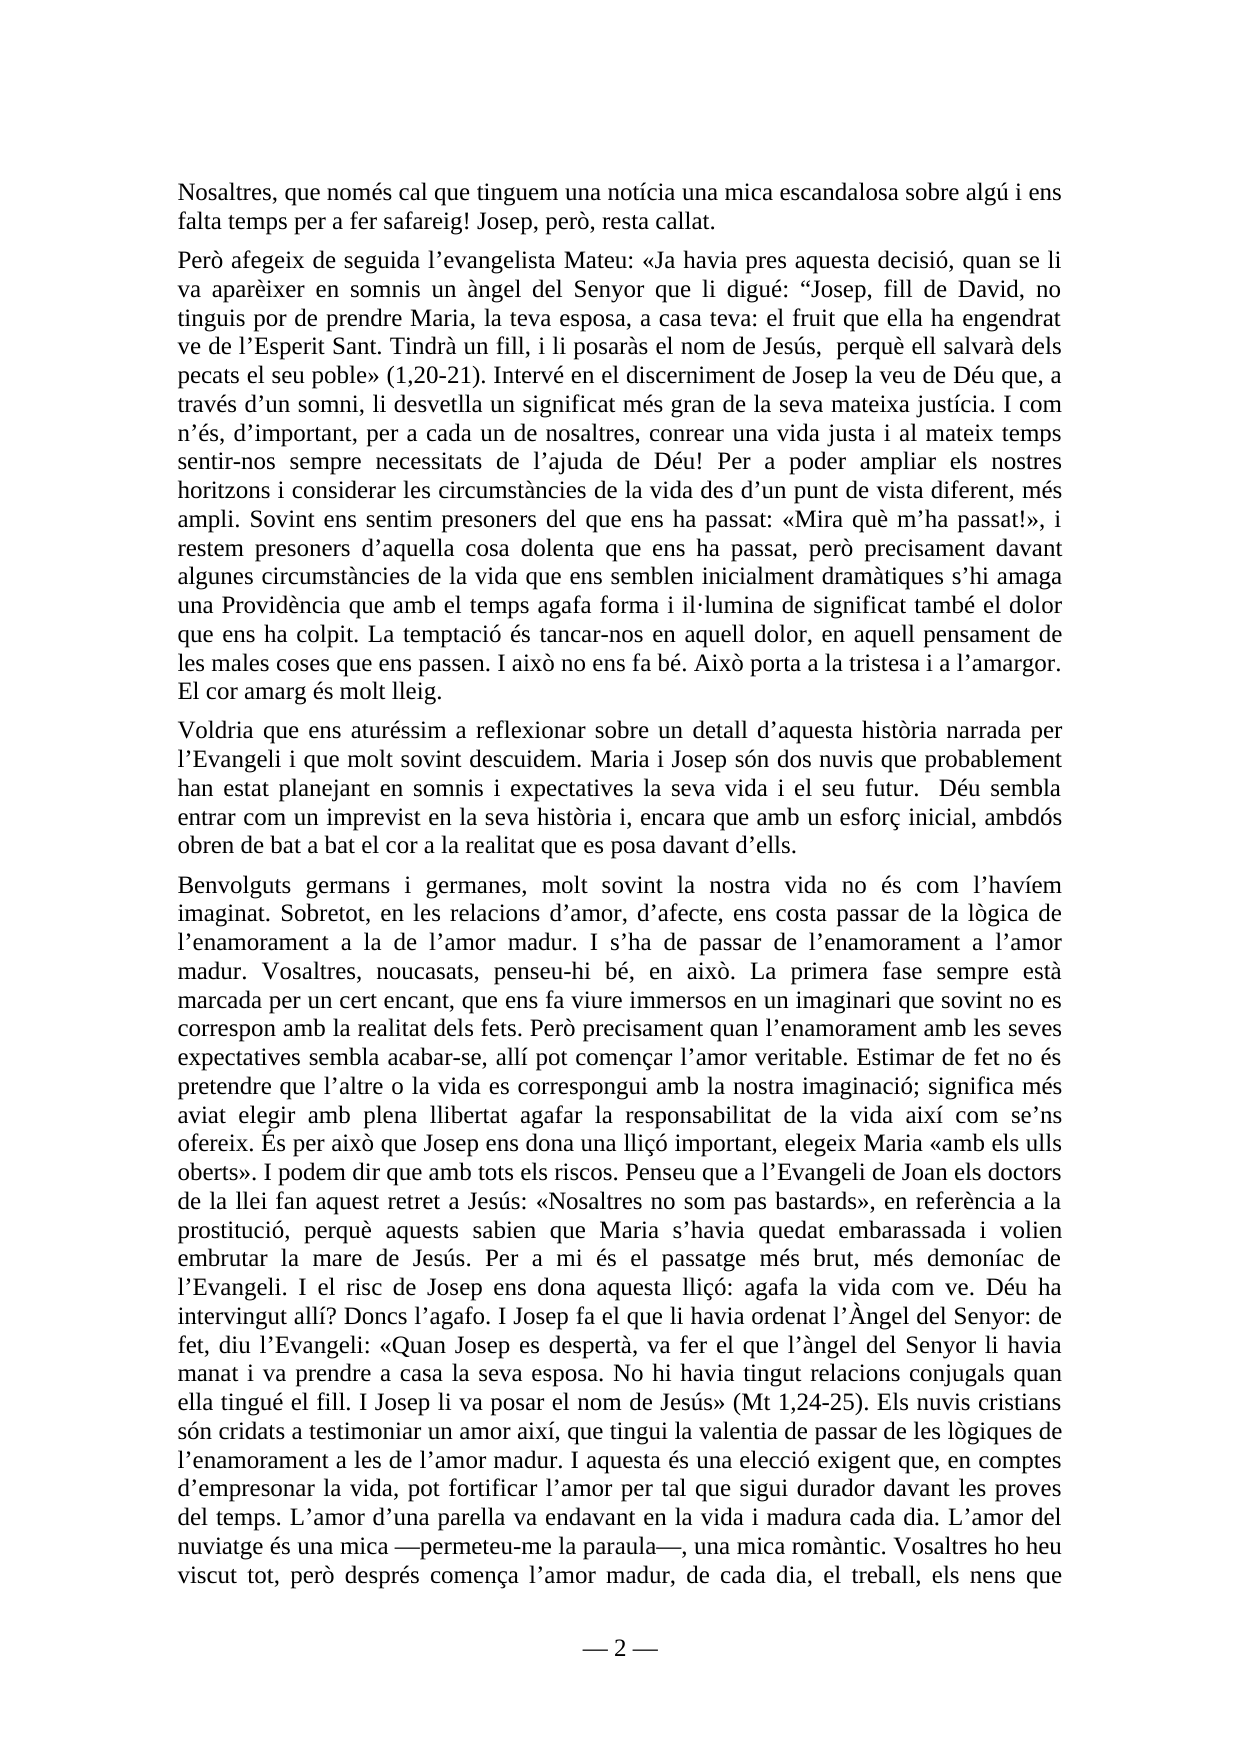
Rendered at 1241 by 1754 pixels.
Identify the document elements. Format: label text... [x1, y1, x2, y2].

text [177, 870, 1063, 1588]
text Voldria que ens aturéssim a reflexionar sobre un detall d’aquesta història narrada per l’Evangeli i que molt sovint descuidem. Maria i Josep són dos nuvis que probablement han estat planejant en somnis i expectatives la seva vida i el seu futur. Déu sembla entrar com un imprevist en la seva història i, encara que amb un esforç inicial, ambdós obren de bat a bat el cor a la realitat que es posa davant d’ells. [177, 716, 1063, 859]
text Però afegeix de seguida l’evangelista Mateu: «Ja havia pres aquesta decisió, quan se li va aparèixer en somnis un àngel del Senyor que li digué: “Josep, fill de David, no tinguis por de prendre Maria, la teva esposa, a casa teva: el fruit que ella ha engendrat ve de l’Esperit Sant. Tindrà un fill, i li posaràs el nom de Jesús, perquè ell salvarà dels pecats el seu poble» (1,20-21). Intervé en el discerniment de Josep la veu de Déu que, a través d’un somni, li desvetlla un significat més gran de la seva mateixa justícia. I com n’és, d’important, per a cada un de nosaltres, conrear una vida justa i al mateix temps sentir-nos sempre necessitats de l’ajuda de Déu! Per a poder ampliar els nostres horitzons i considerar les circumstàncies de la vida des d’un punt de vista diferent, més ampli. Sovint ens sentim presoners del que ens ha passat: «Mira què m’ha passat!», i restem presoners d’aquella cosa dolenta que ens ha passat, però precisament davant algunes circumstàncies de la vida que ens semblen inicialment dramàtiques s’hi amaga una Providència que amb el temps agafa forma i il·lumina de significat també el dolor que ens ha colpit. La temptació és tancar-nos en aquell dolor, en aquell pensament de les males coses que ens passen. I això no ens fa bé. Això porta a la tristesa i a l’amargor. El cor amarg és molt lleig. [177, 245, 1063, 705]
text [177, 177, 1063, 235]
